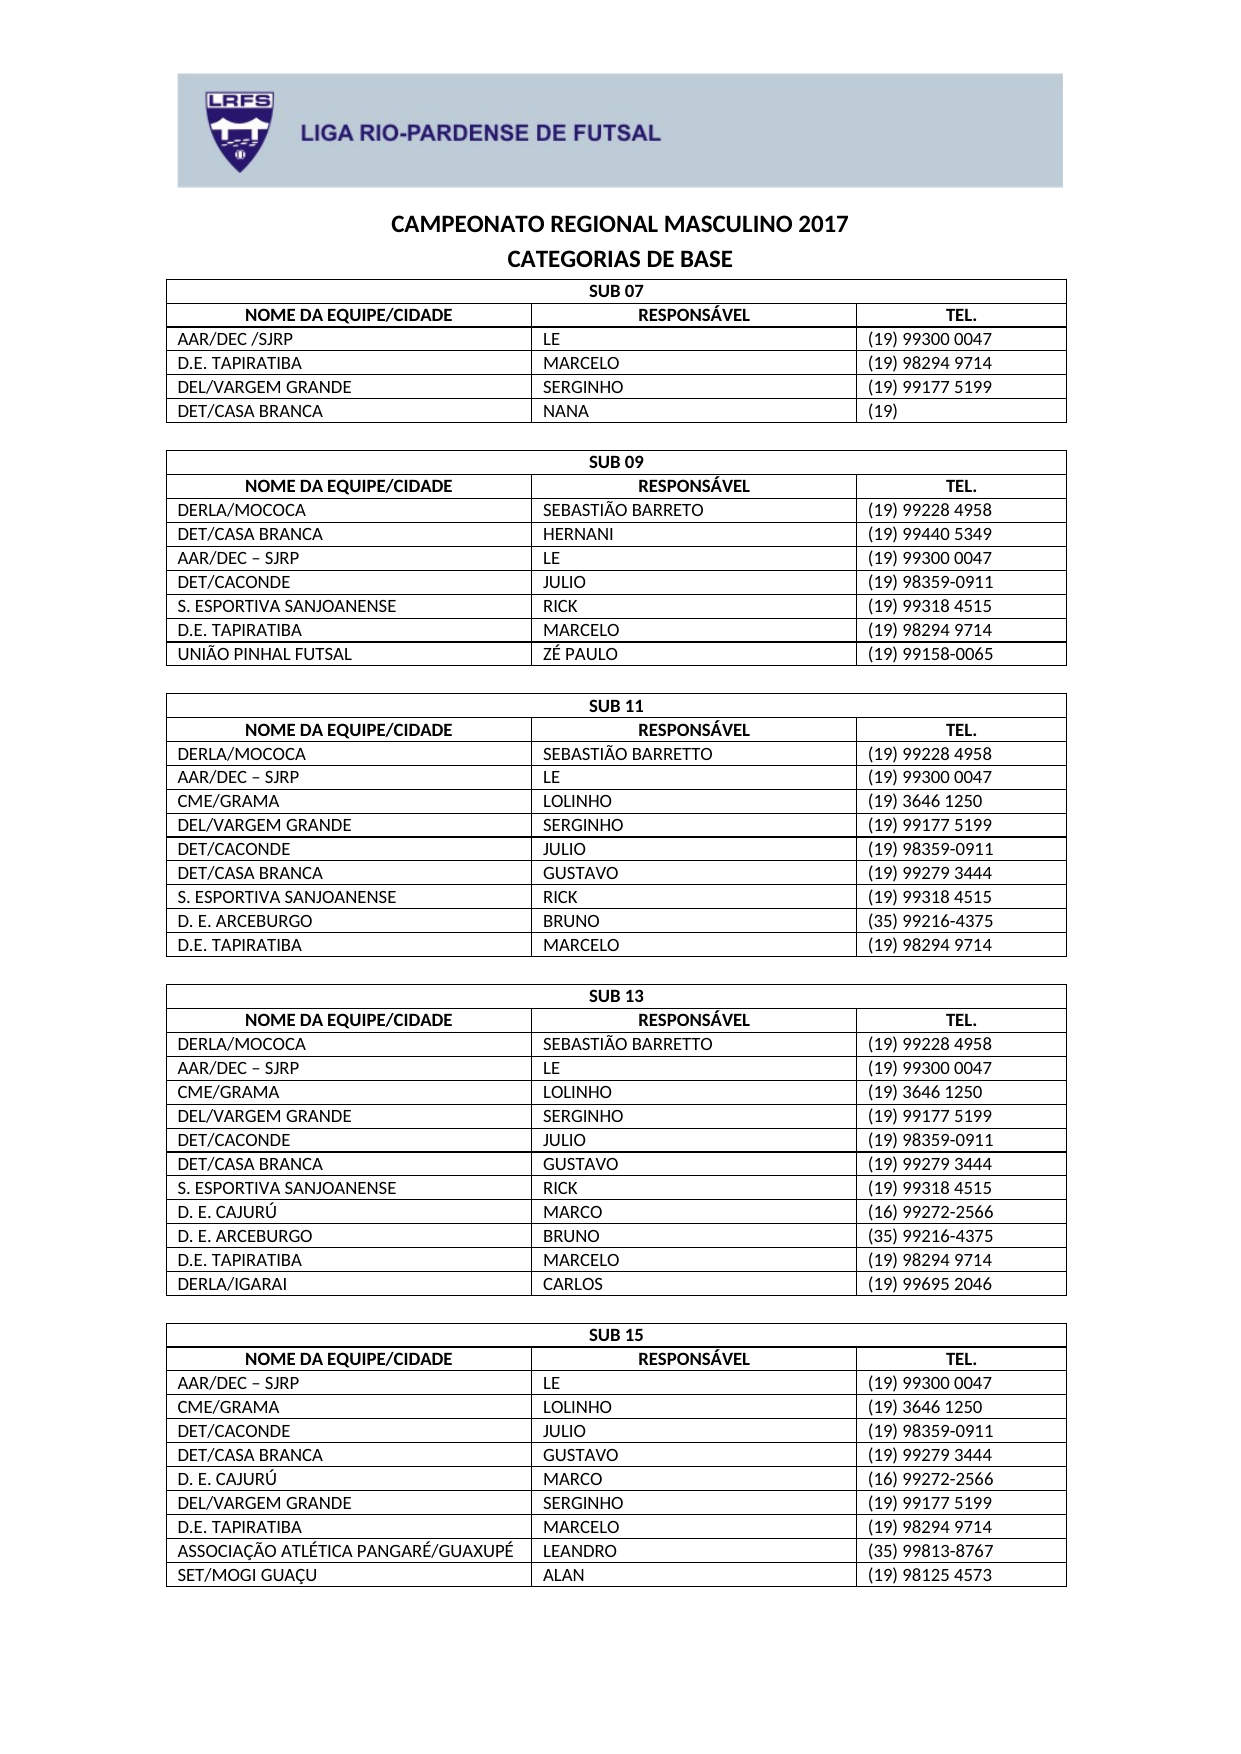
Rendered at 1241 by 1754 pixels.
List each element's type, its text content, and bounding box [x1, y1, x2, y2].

table_cell (19) 3646 1250 [857, 790, 1066, 812]
table_cell (35) 99813-8767 [857, 1539, 1066, 1562]
table_cell D. E. ARCEBURGO [167, 1224, 531, 1247]
table_cell DERLA/IGARAI [167, 1272, 531, 1295]
table_cell JULIO [532, 838, 856, 860]
table_header SUB 15 [167, 1324, 1066, 1346]
table_cell DET/CACONDE [167, 838, 531, 860]
table_cell NOME DA EQUIPE/CIDADE [167, 1009, 531, 1032]
table_cell (19) 98294 9714 [857, 1248, 1066, 1271]
table_cell ASSOCIAÇÃO ATLÉTICA PANGARÉ/GUAXUPÉ [167, 1539, 531, 1562]
table_cell D. E. CAJURÚ [167, 1467, 531, 1490]
table_cell SERGINHO [532, 814, 856, 836]
table_cell SEBASTIÃO BARRETTO [532, 1033, 856, 1056]
table_cell (19) 99318 4515 [857, 595, 1066, 617]
table_header SUB 11 [167, 694, 1066, 717]
table_cell SET/MOGI GUAÇU [167, 1563, 531, 1586]
table_cell (19) 98294 9714 [857, 351, 1066, 374]
table_cell SERGINHO [532, 1491, 856, 1514]
table_cell (19) 99695 2046 [857, 1272, 1066, 1295]
table_cell RESPONSÁVEL [532, 1348, 856, 1370]
table_cell (19) 99177 5199 [857, 1105, 1066, 1127]
table_cell GUSTAVO [532, 1153, 856, 1175]
table_cell AAR/DEC – SJRP [167, 547, 531, 569]
table_cell HERNANI [532, 523, 856, 546]
table_cell RESPONSÁVEL [532, 718, 856, 741]
table_cell AAR/DEC /SJRP [167, 328, 531, 350]
table_header SUB 07 [167, 280, 1066, 302]
table_cell (19) 99300 0047 [857, 1371, 1066, 1394]
table_cell BRUNO [532, 1224, 856, 1247]
table_cell CME/GRAMA [167, 1081, 531, 1103]
table_cell DEL/VARGEM GRANDE [167, 375, 531, 398]
table_cell MARCELO [532, 1248, 856, 1271]
table_cell DERLA/MOCOCA [167, 742, 531, 764]
table_cell (35) 99216-4375 [857, 909, 1066, 932]
table_cell (16) 99272-2566 [857, 1200, 1066, 1223]
table_cell AAR/DEC – SJRP [167, 766, 531, 788]
table_cell MARCELO [532, 933, 856, 956]
picture [177, 73, 1063, 188]
table_cell JULIO [532, 1129, 856, 1151]
table_cell TEL. [857, 1009, 1066, 1032]
table_cell DET/CASA BRANCA [167, 1153, 531, 1175]
table_cell LEANDRO [532, 1539, 856, 1562]
table_cell CME/GRAMA [167, 1395, 531, 1418]
table_cell (19) 98294 9714 [857, 933, 1066, 956]
table_cell BRUNO [532, 909, 856, 932]
table_cell D. E. CAJURÚ [167, 1200, 531, 1223]
table_cell (19) 99300 0047 [857, 766, 1066, 788]
table_cell TEL. [857, 1348, 1066, 1370]
table_cell CME/GRAMA [167, 790, 531, 812]
table_cell (19) 98359-0911 [857, 1129, 1066, 1151]
table_cell LOLINHO [532, 1395, 856, 1418]
table_cell LE [532, 1371, 856, 1394]
table_cell SEBASTIÃO BARRETTO [532, 742, 856, 764]
table_cell RICK [532, 1176, 856, 1199]
table_cell (19) 99300 0047 [857, 547, 1066, 569]
table_cell D.E. TAPIRATIBA [167, 1515, 531, 1538]
table_cell (19) [857, 399, 1066, 422]
table_cell (19) 99177 5199 [857, 375, 1066, 398]
table_cell (19) 3646 1250 [857, 1081, 1066, 1103]
table_cell RESPONSÁVEL [532, 304, 856, 326]
table_cell LE [532, 547, 856, 569]
table_cell (19) 99177 5199 [857, 814, 1066, 836]
table_cell (19) 99440 5349 [857, 523, 1066, 546]
table_cell DET/CASA BRANCA [167, 861, 531, 884]
subtitle CAMPEONATO REGIONAL MASCULINO 2017 [177, 208, 1063, 239]
table_cell NANA [532, 399, 856, 422]
table_cell ALAN [532, 1563, 856, 1586]
table_cell (19) 98359-0911 [857, 838, 1066, 860]
table_cell (19) 99300 0047 [857, 328, 1066, 350]
table_cell (19) 98125 4573 [857, 1563, 1066, 1586]
table_cell JULIO [532, 1419, 856, 1442]
table_cell DET/CACONDE [167, 1419, 531, 1442]
table_cell RESPONSÁVEL [532, 475, 856, 498]
table_cell S. ESPORTIVA SANJOANENSE [167, 595, 531, 617]
table_cell NOME DA EQUIPE/CIDADE [167, 718, 531, 741]
table_cell (19) 99318 4515 [857, 885, 1066, 908]
table_cell (19) 98294 9714 [857, 619, 1066, 641]
table_cell (19) 99228 4958 [857, 742, 1066, 764]
table_cell MARCELO [532, 619, 856, 641]
table_cell SERGINHO [532, 1105, 856, 1127]
table_cell DET/CACONDE [167, 571, 531, 593]
table_cell GUSTAVO [532, 861, 856, 884]
table_cell RESPONSÁVEL [532, 1009, 856, 1032]
table_cell (19) 99279 3444 [857, 1153, 1066, 1175]
table_cell ZÉ PAULO [532, 643, 856, 665]
table_cell D. E. ARCEBURGO [167, 909, 531, 932]
table_cell (35) 99216-4375 [857, 1224, 1066, 1247]
table_cell NOME DA EQUIPE/CIDADE [167, 1348, 531, 1370]
table_cell (19) 98359-0911 [857, 1419, 1066, 1442]
table_cell LE [532, 766, 856, 788]
table_cell (19) 99228 4958 [857, 1033, 1066, 1056]
table_cell DET/CASA BRANCA [167, 399, 531, 422]
table_cell RICK [532, 885, 856, 908]
table_cell (19) 99279 3444 [857, 1443, 1066, 1466]
table_cell JULIO [532, 571, 856, 593]
table_cell CARLOS [532, 1272, 856, 1295]
table_cell (19) 99300 0047 [857, 1057, 1066, 1079]
table_cell LOLINHO [532, 790, 856, 812]
table_cell LE [532, 328, 856, 350]
table_cell (19) 3646 1250 [857, 1395, 1066, 1418]
table_cell S. ESPORTIVA SANJOANENSE [167, 885, 531, 908]
table_cell UNIÃO PINHAL FUTSAL [167, 643, 531, 665]
table_cell (19) 98294 9714 [857, 1515, 1066, 1538]
table_cell DET/CASA BRANCA [167, 1443, 531, 1466]
table_cell AAR/DEC – SJRP [167, 1371, 531, 1394]
text CATEGORIAS DE BASE [177, 243, 1063, 274]
table_cell RICK [532, 595, 856, 617]
table_cell D.E. TAPIRATIBA [167, 351, 531, 374]
table_cell LE [532, 1057, 856, 1079]
table_cell (16) 99272-2566 [857, 1467, 1066, 1490]
table_cell DERLA/MOCOCA [167, 1033, 531, 1056]
table_header SUB 09 [167, 451, 1066, 474]
table_cell MARCELO [532, 351, 856, 374]
table_cell D.E. TAPIRATIBA [167, 933, 531, 956]
table_cell (19) 99279 3444 [857, 861, 1066, 884]
table_cell MARCO [532, 1200, 856, 1223]
table_cell (19) 99158-0065 [857, 643, 1066, 665]
table_cell S. ESPORTIVA SANJOANENSE [167, 1176, 531, 1199]
table_cell GUSTAVO [532, 1443, 856, 1466]
table_cell DET/CACONDE [167, 1129, 531, 1151]
table_cell LOLINHO [532, 1081, 856, 1103]
table_cell (19) 99318 4515 [857, 1176, 1066, 1199]
table_cell D.E. TAPIRATIBA [167, 1248, 531, 1271]
table_cell D.E. TAPIRATIBA [167, 619, 531, 641]
table_cell NOME DA EQUIPE/CIDADE [167, 304, 531, 326]
table_cell NOME DA EQUIPE/CIDADE [167, 475, 531, 498]
table_cell DEL/VARGEM GRANDE [167, 1105, 531, 1127]
table_cell MARCO [532, 1467, 856, 1490]
table_cell AAR/DEC – SJRP [167, 1057, 531, 1079]
table_cell SEBASTIÃO BARRETO [532, 499, 856, 522]
table_cell SERGINHO [532, 375, 856, 398]
table_cell (19) 98359-0911 [857, 571, 1066, 593]
table_cell DEL/VARGEM GRANDE [167, 1491, 531, 1514]
table_cell DEL/VARGEM GRANDE [167, 814, 531, 836]
table_cell MARCELO [532, 1515, 856, 1538]
table_cell TEL. [857, 475, 1066, 498]
table_cell TEL. [857, 304, 1066, 326]
table_cell DET/CASA BRANCA [167, 523, 531, 546]
table_cell (19) 99177 5199 [857, 1491, 1066, 1514]
table_cell TEL. [857, 718, 1066, 741]
table_cell DERLA/MOCOCA [167, 499, 531, 522]
table_cell (19) 99228 4958 [857, 499, 1066, 522]
table_header SUB 13 [167, 985, 1066, 1008]
